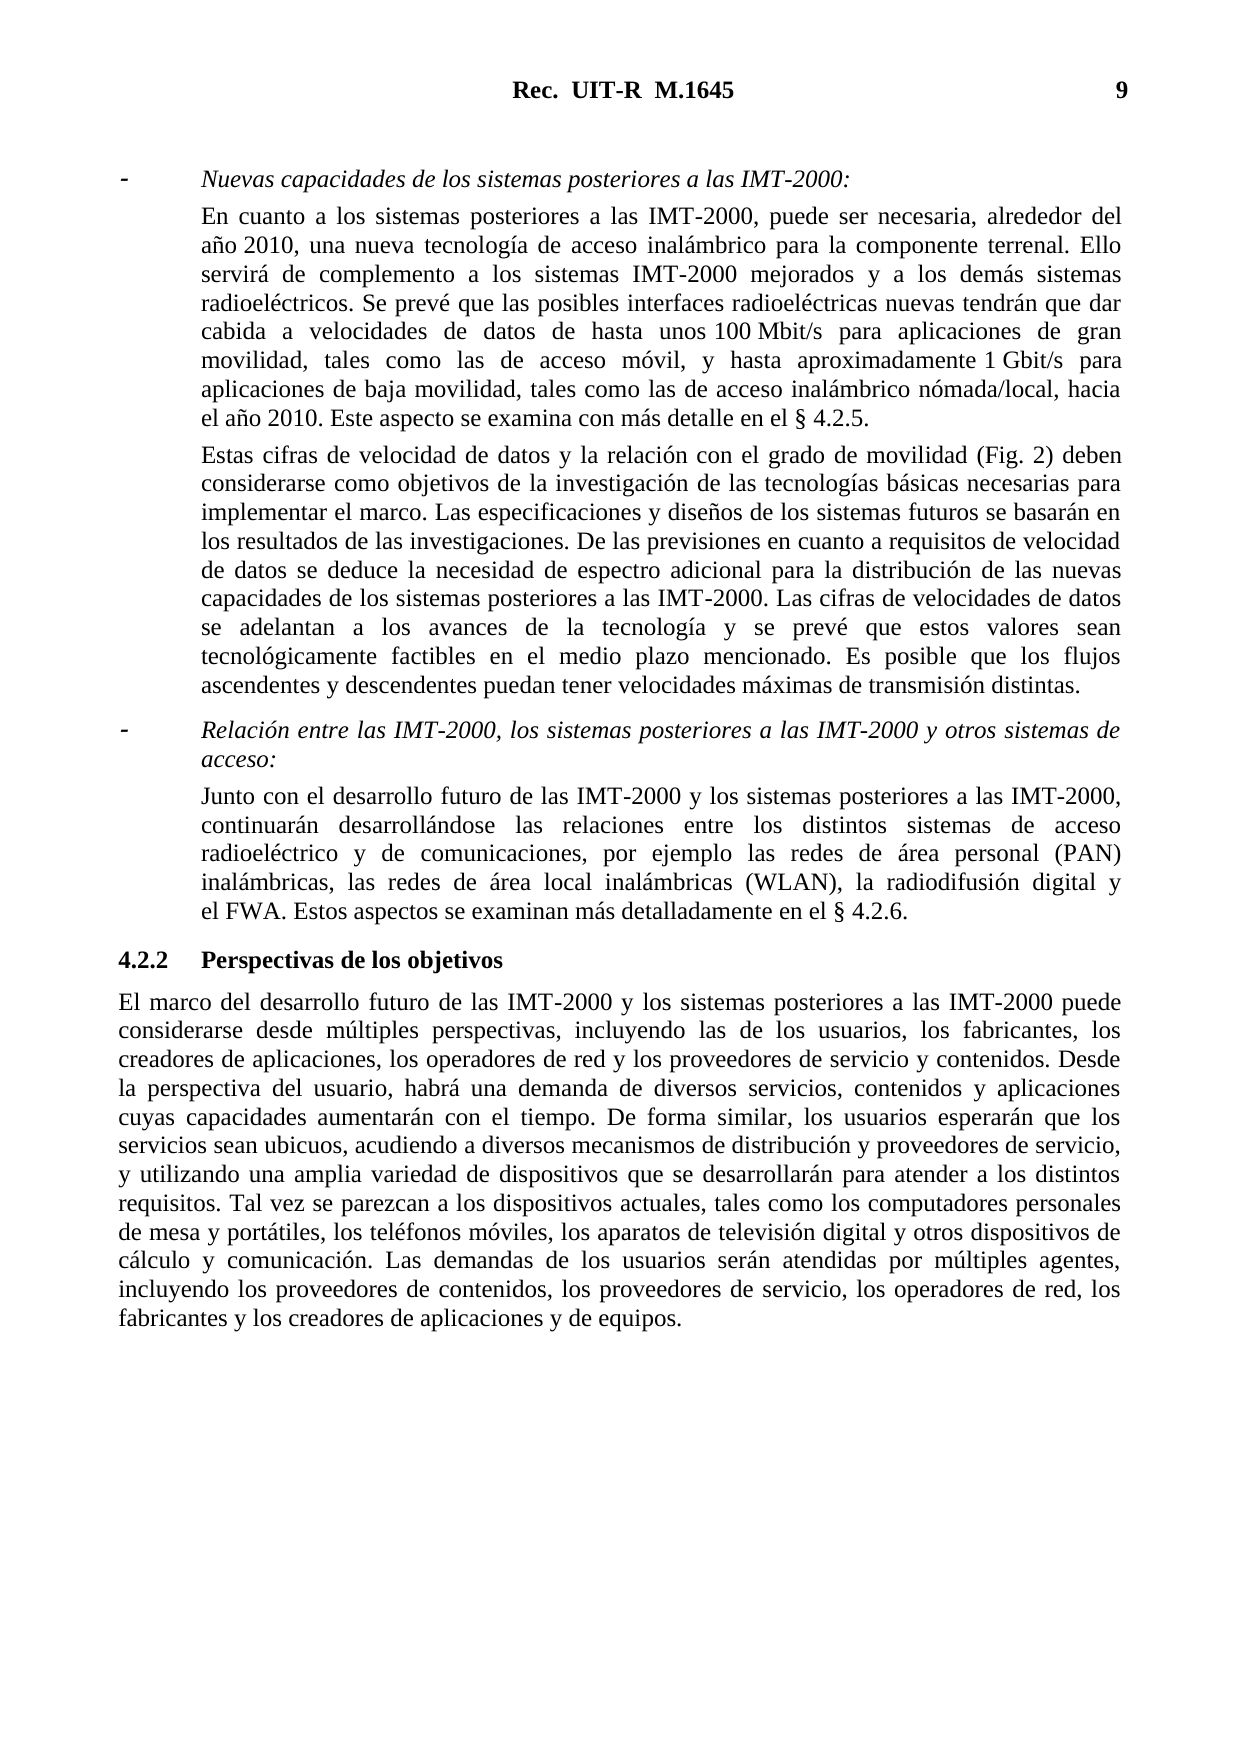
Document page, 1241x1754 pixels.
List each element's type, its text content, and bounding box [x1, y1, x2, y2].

subtitle 4.2.2 Perspectivas de los objetivos [118, 946, 1122, 974]
text El marco del desarrollo futuro de las IMT-2000 y los sistemas posteriores a las IMT-2000 puede considerarse desde múltiples perspectivas, incluyendo las de los usuarios, los fabricantes, los creadores de aplicaciones, los operadores de red y los proveedores de servicio y contenidos. Desde la perspectiva del usuario, habrá una demanda de diversos servicios, contenidos y aplicaciones cuyas capacidades aumentarán con el tiempo. De forma similar, los usuarios esperarán que los servicios sean ubicuos, acudiendo a diversos mecanismos de distribución y proveedores de servicio, y utilizando una amplia variedad de dispositivos que se desarrollarán para atender a los distintos requisitos. Tal vez se parezcan a los dispositivos actuales, tales como los computadores personales de mesa y portátiles, los teléfonos móviles, los aparatos de televisión digital y otros dispositivos de cálculo y comunicación. Las demandas de los usuarios serán atendidas por múltiples agentes, incluyendo los proveedores de contenidos, los proveedores de servicio, los operadores de red, los fabricantes y los creadores de aplicaciones y de equipos. [118, 987, 1122, 1332]
text Junto con el desarrollo futuro de las IMT-2000 y los sistemas posteriores a las IMT-2000, continuarán desarrollándose las relaciones entre los distintos sistemas de acceso radioeléctrico y de comunicaciones, por ejemplo las redes de área personal (PAN) inalámbricas, las redes de área local inalámbricas (WLAN), la radiodifusión digital y el FWA. Estos aspectos se examinan más detalladamente en el § 4.2.6. [118, 781, 1122, 925]
subtitle Nuevas capacidades de los sistemas posteriores a las IMT-2000: [118, 164, 1122, 193]
text En cuanto a los sistemas posteriores a las IMT-2000, puede ser necesaria, alrededor del año 2010, una nueva tecnología de acceso inalámbrico para la componente terrenal. Ello servirá de complemento a los sistemas IMT-2000 mejorados y a los demás sistemas radioeléctricos. Se prevé que las posibles interfaces radioeléctricas nuevas tendrán que dar cabida a velocidades de datos de hasta unos 100 Mbit/s para aplicaciones de gran movilidad, tales como las de acceso móvil, y hasta aproximadamente 1 Gbit/s para aplicaciones de baja movilidad, tales como las de acceso inalámbrico nómada/local, hacia el año 2010. Este aspecto se examina con más detalle en el § 4.2.5. [118, 201, 1122, 431]
subtitle Relación entre las IMT-2000, los sistemas posteriores a las IMT-2000 y otros sistemas de acceso: [118, 715, 1122, 773]
text Estas cifras de velocidad de datos y la relación con el grado de movilidad (Fig. 2) deben considerarse como objetivos de la investigación de las tecnologías básicas necesarias para implementar el marco. Las especificaciones y diseños de los sistemas futuros se basarán en los resultados de las investigaciones. De las previsiones en cuanto a requisitos de velocidad de datos se deduce la necesidad de espectro adicional para la distribución de las nuevas capacidades de los sistemas posteriores a las IMT-2000. Las cifras de velocidades de datos se adelantan a los avances de la tecnología y se prevé que estos valores sean tecnológicamente factibles en el medio plazo mencionado. Es posible que los flujos ascendentes y descendentes puedan tener velocidades máximas de transmisión distintas. [118, 440, 1122, 698]
